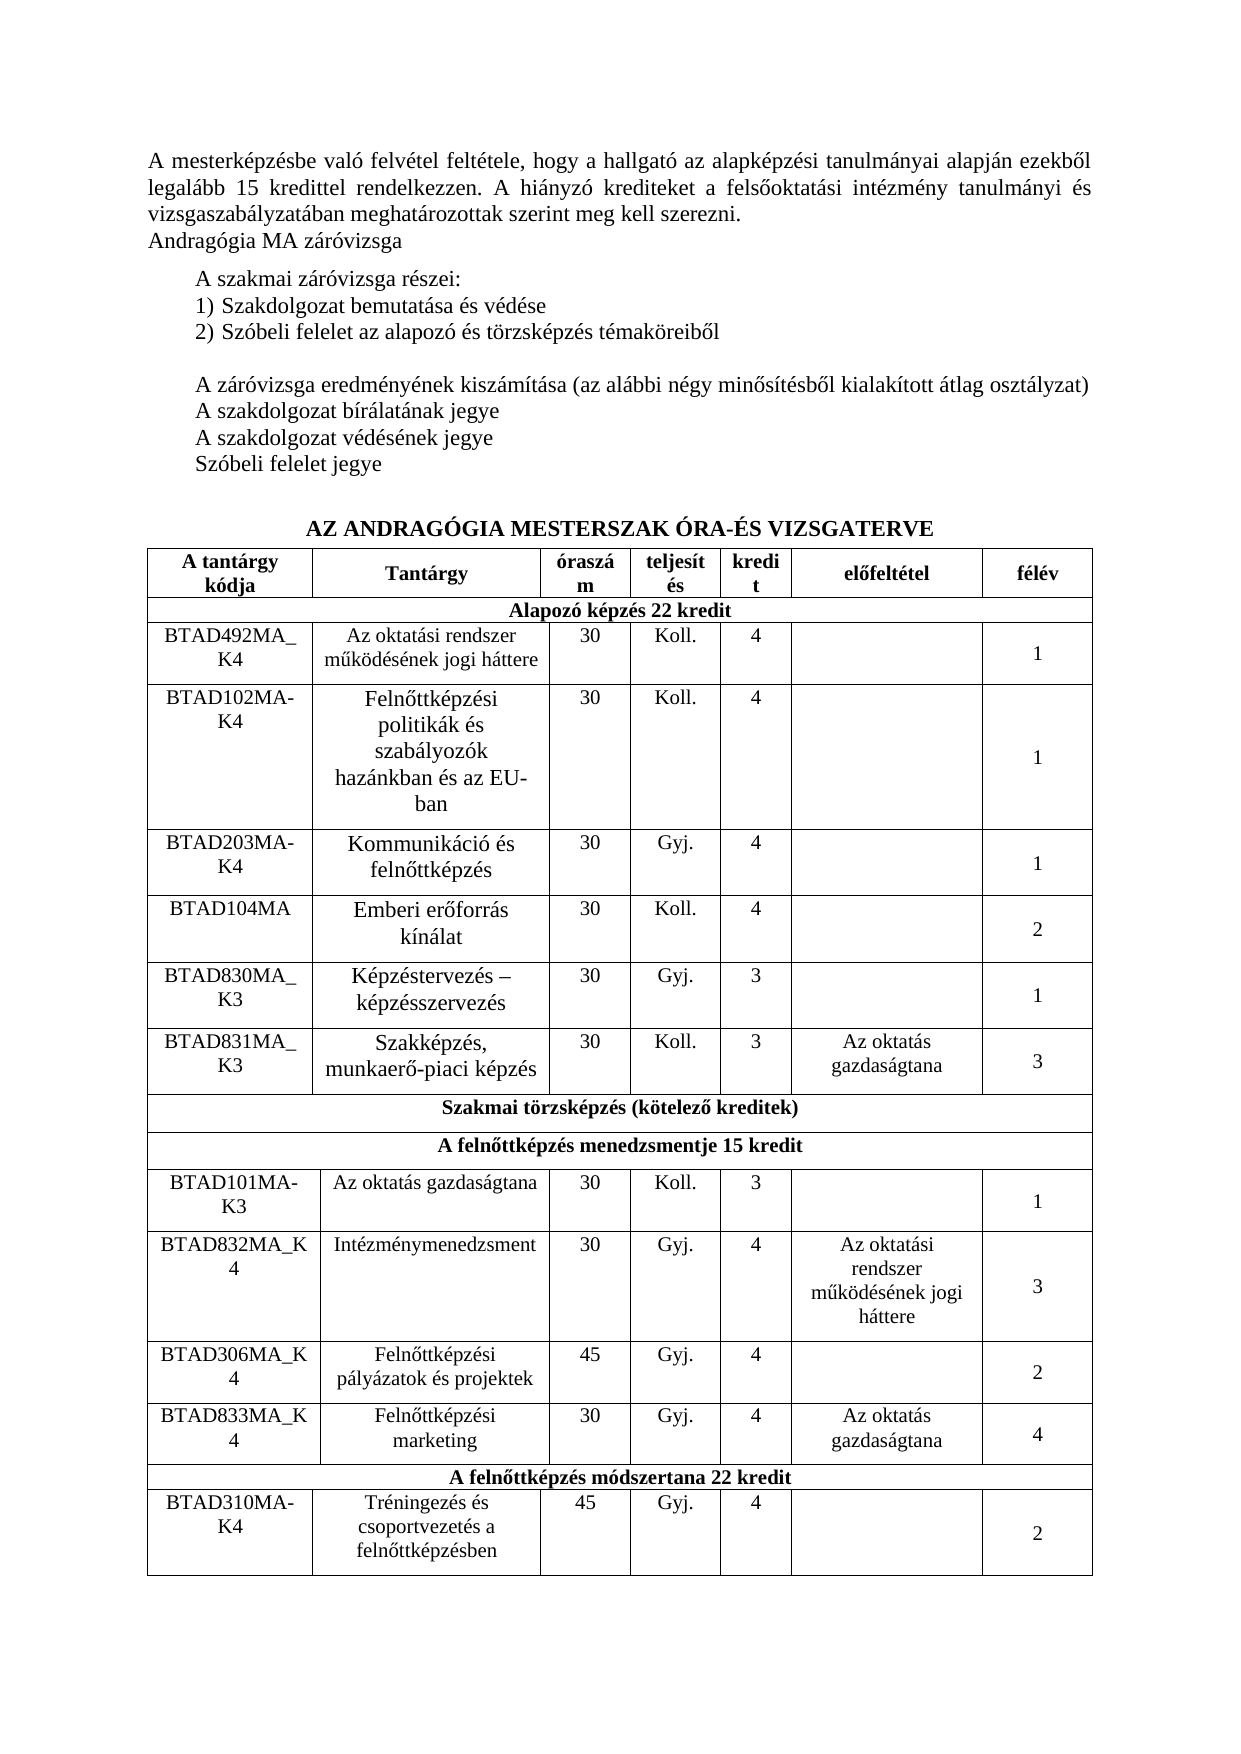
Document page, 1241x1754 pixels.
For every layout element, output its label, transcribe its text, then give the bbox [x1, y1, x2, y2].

table_cell BTAD832MA_K4 [148, 1232, 320, 1341]
table_cell BTAD306MA_K4 [148, 1342, 320, 1402]
table_cell BTAD310MA-K4 [148, 1490, 312, 1575]
table_cell 4 [721, 1490, 791, 1575]
table_cell 45 [541, 1490, 630, 1575]
table_cell Tréningezés és csoportvezetés a felnőttképzésben [313, 1490, 540, 1575]
table_cell Szakmai törzsképzés (kötelező kreditek) [148, 1095, 1092, 1132]
table_cell Az oktatási rendszer működésének jogi háttere [792, 1232, 982, 1341]
table_cell 1 [983, 1170, 1092, 1231]
table_cell Gyj. [631, 963, 720, 1028]
text 1) Szakdolgozat bemutatása és védése [195, 292, 1093, 318]
table_cell BTAD104MA [148, 896, 312, 962]
table_cell 4 [721, 685, 791, 829]
table_cell Koll. [631, 623, 720, 684]
table_cell BTAD203MA-K4 [148, 830, 312, 895]
text 2) Szóbeli felelet az alapozó és törzsképzés témaköreiből [195, 318, 1093, 344]
table_cell 4 [721, 1342, 791, 1402]
table_cell Koll. [631, 1029, 720, 1094]
table_cell Az oktatási rendszer működésének jogi háttere [313, 623, 549, 684]
table_cell Koll. [631, 896, 720, 962]
text Szóbeli felelet jegye [195, 450, 1093, 476]
table_cell Gyj. [631, 1342, 720, 1402]
table_cell 30 [550, 830, 630, 895]
table_cell 4 [721, 1232, 791, 1341]
table_cell 30 [550, 1404, 630, 1464]
table_cell BTAD102MA-K4 [148, 685, 312, 829]
table_header kredit [721, 549, 791, 597]
table_cell Felnőttképzési pályázatok és projektek [321, 1342, 549, 1402]
table_cell 1 [983, 623, 1092, 684]
table_cell Felnőttképzési politikák és szabályozók hazánkban és az EU-ban [313, 685, 549, 829]
table_cell [792, 623, 982, 684]
table_header A tantárgy kódja [148, 549, 312, 597]
table_cell 30 [550, 685, 630, 829]
text A szakdolgozat bírálatának jegye [195, 397, 1093, 424]
text Andragógia MA záróvizsga [148, 227, 1093, 253]
table_cell 3 [721, 1170, 791, 1231]
table_header félév [983, 549, 1092, 597]
table_cell 1 [983, 830, 1092, 895]
table_header óraszám [541, 549, 630, 597]
table_header előfeltétel [792, 549, 982, 597]
table_cell [792, 1342, 982, 1402]
text A záróvizsga eredményének kiszámítása (az alábbi négy minősítésből kialakított átlag osztályzat) [195, 371, 1093, 397]
table_cell 3 [983, 1029, 1092, 1094]
table_cell BTAD830MA_K3 [148, 963, 312, 1028]
table_cell 3 [721, 1029, 791, 1094]
table_cell 3 [983, 1232, 1092, 1341]
table_cell A felnőttképzés menedzsmentje 15 kredit [148, 1133, 1092, 1169]
table_header Tantárgy [313, 549, 540, 597]
table_cell BTAD492MA_K4 [148, 623, 312, 684]
table_cell 30 [550, 1170, 630, 1231]
table_cell Gyj. [631, 1404, 720, 1464]
table_cell 2 [983, 1342, 1092, 1402]
table_cell [792, 685, 982, 829]
table_cell [792, 830, 982, 895]
table_cell 30 [550, 623, 630, 684]
table_cell Gyj. [631, 1490, 720, 1575]
table_cell Gyj. [631, 830, 720, 895]
table_cell 4 [983, 1404, 1092, 1464]
table_cell Intézménymenedzsment [321, 1232, 549, 1341]
table_cell 4 [721, 830, 791, 895]
table_cell Szakképzés, munkaerő-piaci képzés [313, 1029, 549, 1094]
table_cell 1 [983, 685, 1092, 829]
table_cell BTAD831MA_K3 [148, 1029, 312, 1094]
table_cell Gyj. [631, 1232, 720, 1341]
table_cell Emberi erőforrás kínálat [313, 896, 549, 962]
text A mesterképzésbe való felvétel feltétele, hogy a hallgató az alapképzési tanulmányai alapján ezekből legalább 15 kredittel rendelkezzen. A hiányzó krediteket a felsőoktatási intézmény tanulmányi és vizsgaszabályzatában meghatározottak szerint meg kell szerezni. [148, 148, 1093, 227]
table_cell A felnőttképzés módszertana 22 kredit [148, 1465, 1092, 1489]
text AZ ANDRAGÓGIA MESTERSZAK ÓRA-ÉS VIZSGATERVE [148, 515, 1093, 542]
table_cell Az oktatás gazdaságtana [321, 1170, 549, 1231]
table_cell [792, 1170, 982, 1231]
table_cell 30 [550, 963, 630, 1028]
table_cell [792, 1490, 982, 1575]
table_header teljesítés [631, 549, 720, 597]
table_cell Az oktatás gazdaságtana [792, 1029, 982, 1094]
text A szakmai záróvizsga részei: [195, 266, 1093, 292]
text A szakdolgozat védésének jegye [195, 424, 1093, 450]
table_cell 45 [550, 1342, 630, 1402]
table_cell Alapozó képzés 22 kredit [148, 598, 1092, 622]
table_cell Képzéstervezés – képzésszervezés [313, 963, 549, 1028]
table_cell 4 [721, 896, 791, 962]
table_cell [792, 896, 982, 962]
table_cell 2 [983, 896, 1092, 962]
table_cell [792, 963, 982, 1028]
table_cell Kommunikáció és felnőttképzés [313, 830, 549, 895]
table_cell Koll. [631, 685, 720, 829]
table_cell 3 [721, 963, 791, 1028]
table_cell Felnőttképzési marketing [321, 1404, 549, 1464]
table_cell 4 [721, 623, 791, 684]
table_cell Az oktatás gazdaságtana [792, 1404, 982, 1464]
table_cell 1 [983, 963, 1092, 1028]
table_cell BTAD101MA-K3 [148, 1170, 320, 1231]
table_cell BTAD833MA_K4 [148, 1404, 320, 1464]
table_cell Koll. [631, 1170, 720, 1231]
table_cell 4 [721, 1404, 791, 1464]
table_cell 30 [550, 896, 630, 962]
table_cell 2 [983, 1490, 1092, 1575]
table_cell 30 [550, 1232, 630, 1341]
table_cell 30 [550, 1029, 630, 1094]
